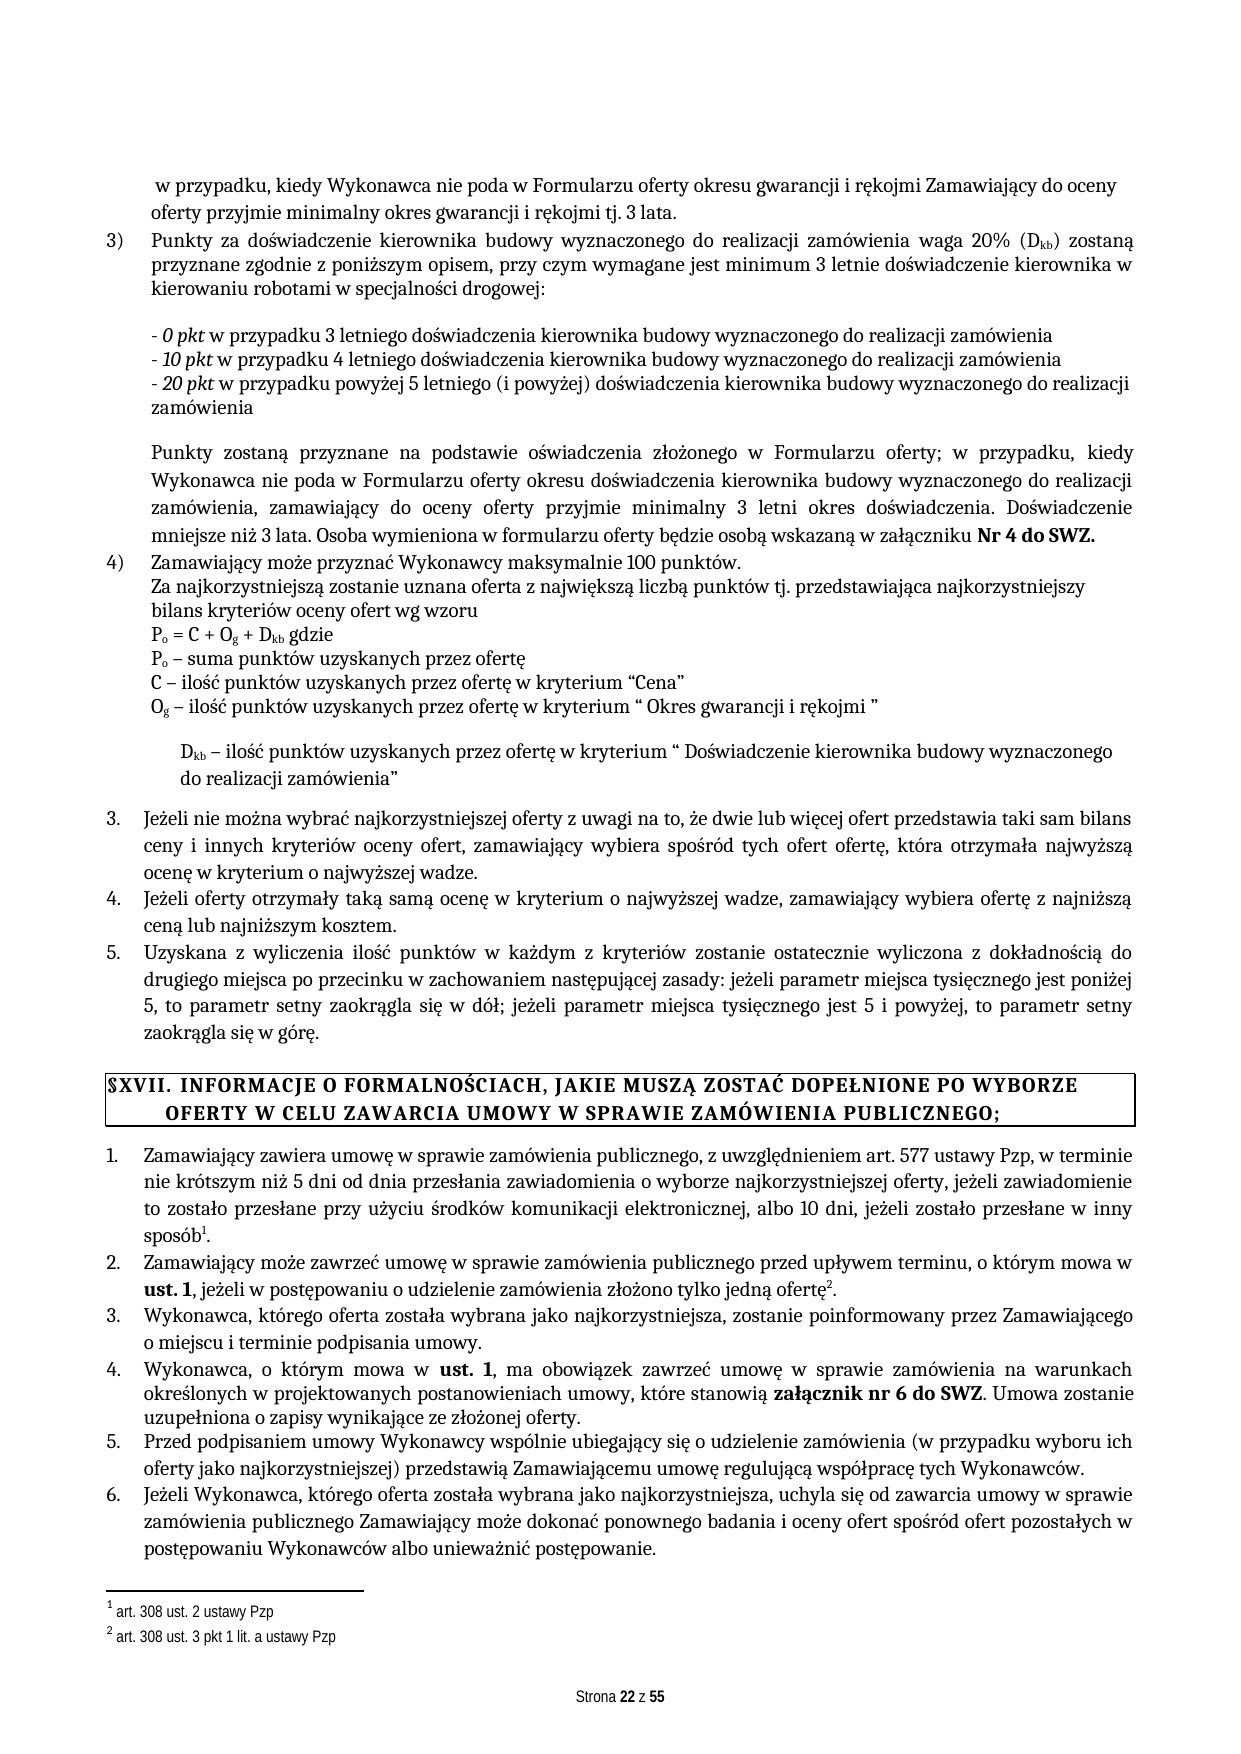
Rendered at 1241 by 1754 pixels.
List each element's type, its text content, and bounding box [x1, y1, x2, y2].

list Zamawiający zawiera umowę w sprawie zamówienia publicznego, z uwzględnieniem art. 577 ustawy Pzp, w terminie nie krótszym niż 5 dni od dnia przesłania zawiadomienia o wyborze najkorzystniejszej oferty, jeżeli zawiadomienie to zostało przesłane przy użyciu środków komunikacji elektronicznej, albo 10 dni, jeżeli zostało przesłane w inny sposób. [106, 1143, 1134, 1248]
text - 20 pkt w przypadku powyżej 5 letniego (i powyżej) doświadczenia kierownika budowy wyznaczonego do realizacji zamówienia [151, 372, 1134, 420]
list Punkty za doświadczenie kierownika budowy wyznaczonego do realizacji zamówienia waga 20% (Dkb) zostaną przyznane zgodnie z poniższym opisem, przy czym wymagane jest minimum 3 letnie doświadczenie kierownika w kierowaniu robotami w specjalności drogowej: [106, 228, 1134, 300]
list Wykonawca, o którym mowa w ust. 1, ma obowiązek zawrzeć umowę w sprawie zamówienia na warunkach określonych w projektowanych postanowieniach umowy, które stanowią załącznik nr 6 do SWZ. Umowa zostanie uzupełniona o zapisy wynikające ze złożonej oferty. [106, 1357, 1134, 1429]
list Uzyskana z wyliczenia ilość punktów w każdym z kryteriów zostanie ostatecznie wyliczona z dokładnością do drugiego miejsca po przecinku w zachowaniem następującej zasady: jeżeli parametr miejsca tysięcznego jest poniżej 5, to parametr setny zaokrągla się w dół; jeżeli parametr miejsca tysięcznego jest 5 i powyżej, to parametr setny zaokrągla się w górę. [106, 941, 1134, 1045]
list Jeżeli oferty otrzymały taką samą ocenę w kryterium o najwyższej wadze, zamawiający wybiera ofertę z najniższą ceną lub najniższym kosztem. [106, 887, 1134, 938]
list Wykonawca, którego oferta została wybrana jako najkorzystniejsza, zostanie poinformowany przez Zamawiającego o miejscu i terminie podpisania umowy. [106, 1304, 1134, 1355]
list Zamawiający może zawrzeć umowę w sprawie zamówienia publicznego przed upływem terminu, o którym mowa w ust. 1, jeżeli w postępowaniu o udzielenie zamówienia złożono tylko jedną ofertę. [106, 1250, 1134, 1301]
subtitle informacje o formalnościach, jakie muszą zostać dopełnione po wyborze oferty w celu zawarcia umowy w sprawie zamówienia publicznego; [106, 1074, 1134, 1125]
list w przypadku, kiedy Wykonawca nie poda w Formularzu oferty okresu gwarancji i rękojmi Zamawiający do oceny oferty przyjmie minimalny okres gwarancji i rękojmi tj. 3 lata. [151, 173, 1134, 225]
list Punkty zostaną przyznane na podstawie oświadczenia złożonego w Formularzu oferty; w przypadku, kiedy Wykonawca nie poda w Formularzu oferty okresu doświadczenia kierownika budowy wyznaczonego do realizacji zamówienia, zamawiający do oceny oferty przyjmie minimalny 3 letni okres doświadczenia. Doświadczenie mniejsze niż 3 lata. Osoba wymieniona w formularzu oferty będzie osobą wskazaną w załączniku Nr 4 do SWZ. [151, 441, 1134, 547]
list Jeżeli Wykonawca, którego oferta została wybrana jako najkorzystniejsza, uchyla się od zawarcia umowy w sprawie zamówienia publicznego Zamawiający może dokonać ponownego badania i oceny ofert spośród ofert pozostałych w postępowaniu Wykonawców albo unieważnić postępowanie. [106, 1483, 1134, 1560]
list Przed podpisaniem umowy Wykonawcy wspólnie ubiegający się o udzielenie zamówienia (w przypadku wyboru ich oferty jako najkorzystniejszej) przedstawią Zamawiającemu umowę regulującą współpracę tych Wykonawców. [106, 1429, 1134, 1480]
list Zamawiający może przyznać Wykonawcy maksymalnie 100 punktów. Za najkorzystniejszą zostanie uznana oferta z największą liczbą punktów tj. przedstawiająca najkorzystniejszy bilans kryteriów oceny ofert wg wzoru Po = C + Og + Dkb gdzie Po – suma punktów uzyskanych przez ofertę C – ilość punktów uzyskanych przez ofertę w kryterium “Cena” Og – ilość punktów uzyskanych przez ofertę w kryterium “ Okres gwarancji i rękojmi ” [106, 551, 1134, 718]
text - 0 pkt w przypadku 3 letniego doświadczenia kierownika budowy wyznaczonego do realizacji zamówienia [151, 324, 1134, 348]
text Dkb – ilość punktów uzyskanych przez ofertę w kryterium “ Doświadczenie kierownika budowy wyznaczonego do realizacji zamówienia” [180, 739, 1134, 791]
list Jeżeli nie można wybrać najkorzystniejszej oferty z uwagi na to, że dwie lub więcej ofert przedstawia taki sam bilans ceny i innych kryteriów oceny ofert, zamawiający wybiera spośród tych ofert ofertę, która otrzymała najwyższą ocenę w kryterium o najwyższej wadze. [106, 807, 1134, 884]
text - 10 pkt w przypadku 4 letniego doświadczenia kierownika budowy wyznaczonego do realizacji zamówienia [151, 348, 1134, 372]
